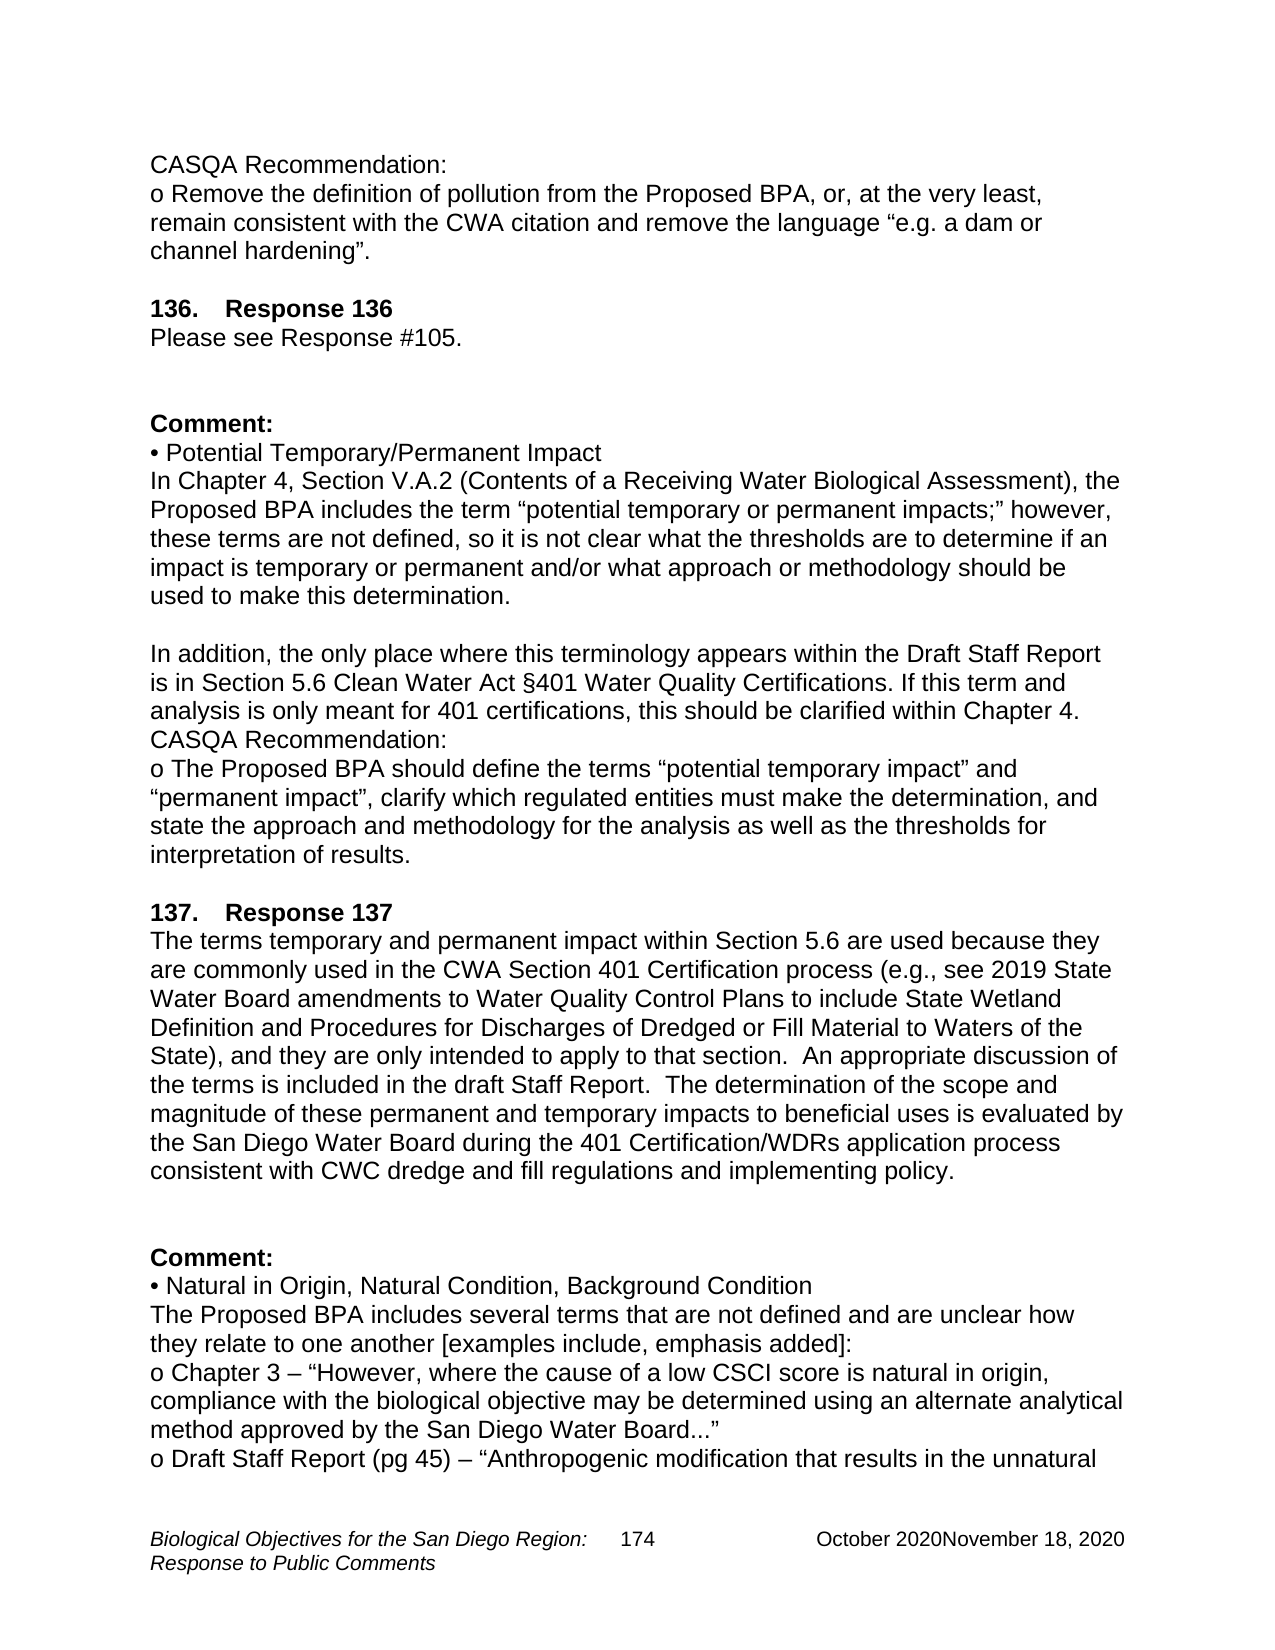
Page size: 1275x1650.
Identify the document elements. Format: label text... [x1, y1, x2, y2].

text Comment: [150, 1242, 1125, 1271]
text o Chapter 3 – “However, where the cause of a low CSCI score is natural in origin, compliance with the biological objective may be determined using an alternate analytical method approved by the San Diego Water Board...” [150, 1357, 1125, 1444]
text In Chapter 4, Section V.A.2 (Contents of a Receiving Water Biological Assessment), the Proposed BPA includes the term “potential temporary or permanent impacts;” however, these terms are not defined, so it is not clear what the thresholds are to determine if an impact is temporary or permanent and/or what approach or methodology should be used to make this determination. [150, 466, 1125, 610]
text The Proposed BPA includes several terms that are not defined and are unclear how they relate to one another [examples include, emphasis added]: [150, 1300, 1125, 1357]
text o The Proposed BPA should define the terms “potential temporary impact” and “permanent impact”, clarify which regulated entities must make the determination, and state the approach and methodology for the analysis as well as the thresholds for interpretation of results. [150, 754, 1125, 869]
text The terms temporary and permanent impact within Section 5.6 are used because they are commonly used in the CWA Section 401 Certification process (e.g., see 2019 State Water Board amendments to Water Quality Control Plans to include State Wetland Definition and Procedures for Discharges of Dredged or Fill Material to Waters of the State), and they are only intended to apply to that section. An appropriate discussion of the terms is included in the draft Staff Report. The determination of the scope and magnitude of these permanent and temporary impacts to beneficial uses is evaluated by the San Diego Water Board during the 401 Certification/WDRs application process consistent with CWC dredge and fill regulations and implementing policy. [150, 926, 1125, 1185]
list Response 136 [150, 294, 1125, 322]
text o Draft Staff Report (pg 45) – “Anthropogenic modification that results in the unnatural [150, 1444, 1125, 1472]
text CASQA Recommendation: [150, 150, 1125, 179]
text Please see Response #105. [150, 322, 1125, 351]
text Comment: [150, 409, 1125, 437]
text • Natural in Origin, Natural Condition, Background Condition [150, 1271, 1125, 1300]
text o Remove the definition of pollution from the Proposed BPA, or, at the very least, remain consistent with the CWA citation and remove the language “e.g. a dam or channel hardening”. [150, 179, 1125, 265]
list Response 137 [150, 897, 1125, 926]
text In addition, the only place where this terminology appears within the Draft Staff Report is in Section 5.6 Clean Water Act §401 Water Quality Certifications. If this term and analysis is only meant for 401 certifications, this should be clarified within Chapter 4. [150, 639, 1125, 725]
text • Potential Temporary/Permanent Impact [150, 437, 1125, 466]
text CASQA Recommendation: [150, 725, 1125, 754]
